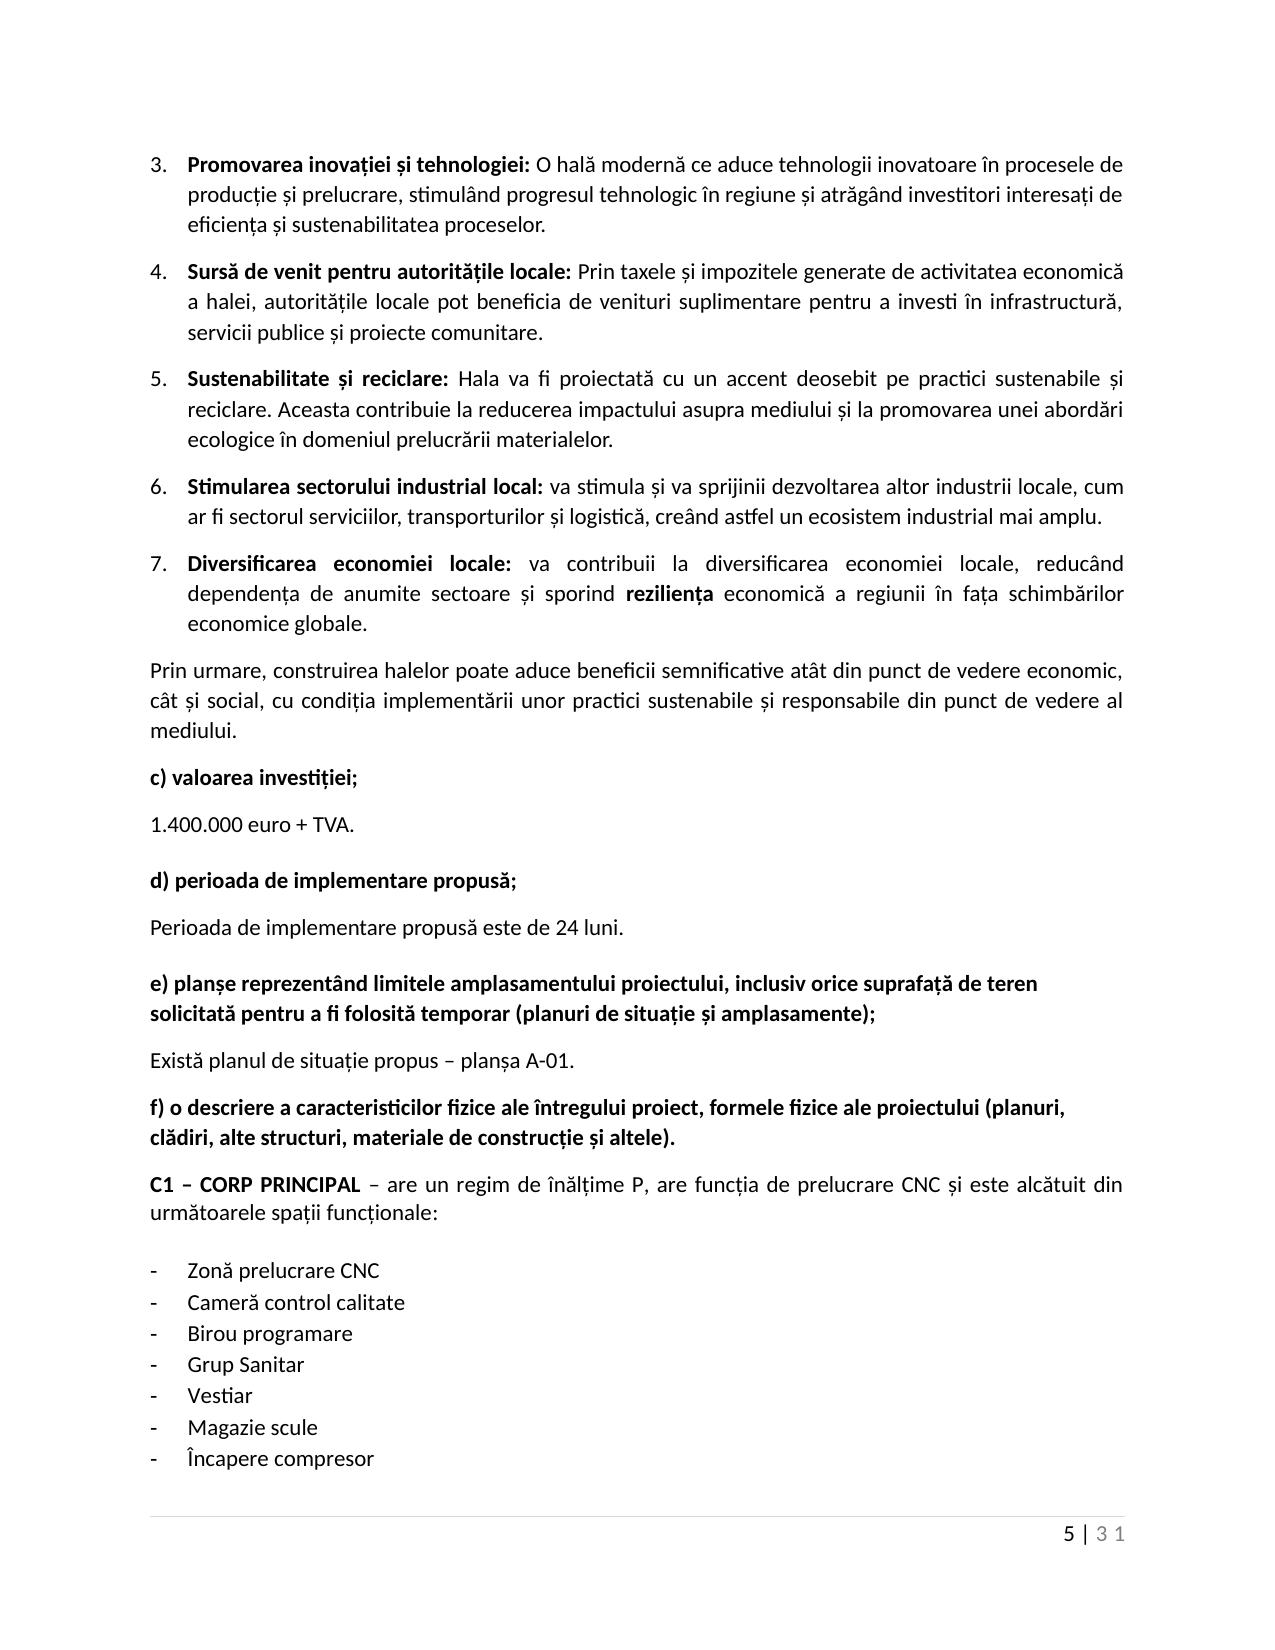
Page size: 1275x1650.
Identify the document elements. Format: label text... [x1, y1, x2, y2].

list Cameră control calitate [150, 1286, 1125, 1317]
list Grup Sanitar [150, 1348, 1125, 1379]
list Sustenabilitate și reciclare: Hala va fi proiectată cu un accent deosebit pe practici sustenabile și reciclare. Aceasta contribuie la reducerea impactului asupra mediului și la promovarea unei abordări ecologice în domeniul prelucrării materialelor. [150, 364, 1125, 453]
list Diversificarea economiei locale: va contribuii la diversificarea economiei locale, reducând dependența de anumite sectoare și sporind reziliența economică a regiunii în fața schimbărilor economice globale. [150, 549, 1125, 637]
text Perioada de implementare propusă este de 24 luni. [150, 913, 1125, 941]
text Prin urmare, construirea halelor poate aduce beneficii semnificative atât din punct de vedere economic, cât și social, cu condiția implementării unor practici sustenabile și responsabile din punct de vedere al mediului. [150, 656, 1125, 745]
text 1.400.000 euro + TVA. [150, 810, 1125, 838]
subtitle f) o descriere a caracteristicilor fizice ale întregului proiect, formele fizice ale proiectului (planuri, clădiri, alte structuri, materiale de construcţie şi altele). [150, 1093, 1125, 1152]
list Încapere compresor [150, 1442, 1125, 1473]
list Stimularea sectorului industrial local: va stimula și va sprijinii dezvoltarea altor industrii locale, cum ar fi sectorul serviciilor, transporturilor și logistică, creând astfel un ecosistem industrial mai amplu. [150, 472, 1125, 530]
subtitle d) perioada de implementare propusă; [150, 866, 1125, 894]
subtitle c) valoarea investiţiei; [150, 763, 1125, 792]
list Promovarea inovației și tehnologiei: O hală modernă ce aduce tehnologii inovatoare în procesele de producție și prelucrare, stimulând progresul tehnologic în regiune și atrăgând investitori interesați de eficiența și sustenabilitatea proceselor. [150, 150, 1125, 238]
list Birou programare [150, 1317, 1125, 1348]
text C1 – CORP PRINCIPAL – are un regim de înălțime P, are funcția de prelucrare CNC și este alcătuit din următoarele spații funcționale: [150, 1170, 1125, 1226]
subtitle e) planşe reprezentând limitele amplasamentului proiectului, inclusiv orice suprafaţă de teren solicitată pentru a fi folosită temporar (planuri de situaţie şi amplasamente); [150, 969, 1125, 1028]
list Magazie scule [150, 1411, 1125, 1442]
list Vestiar [150, 1379, 1125, 1411]
list Sursă de venit pentru autoritățile locale: Prin taxele și impozitele generate de activitatea economică a halei, autoritățile locale pot beneficia de venituri suplimentare pentru a investi în infrastructură, servicii publice și proiecte comunitare. [150, 257, 1125, 346]
list Zonă prelucrare CNC [150, 1254, 1125, 1286]
text Există planul de situație propus – planșa A-01. [150, 1046, 1125, 1074]
